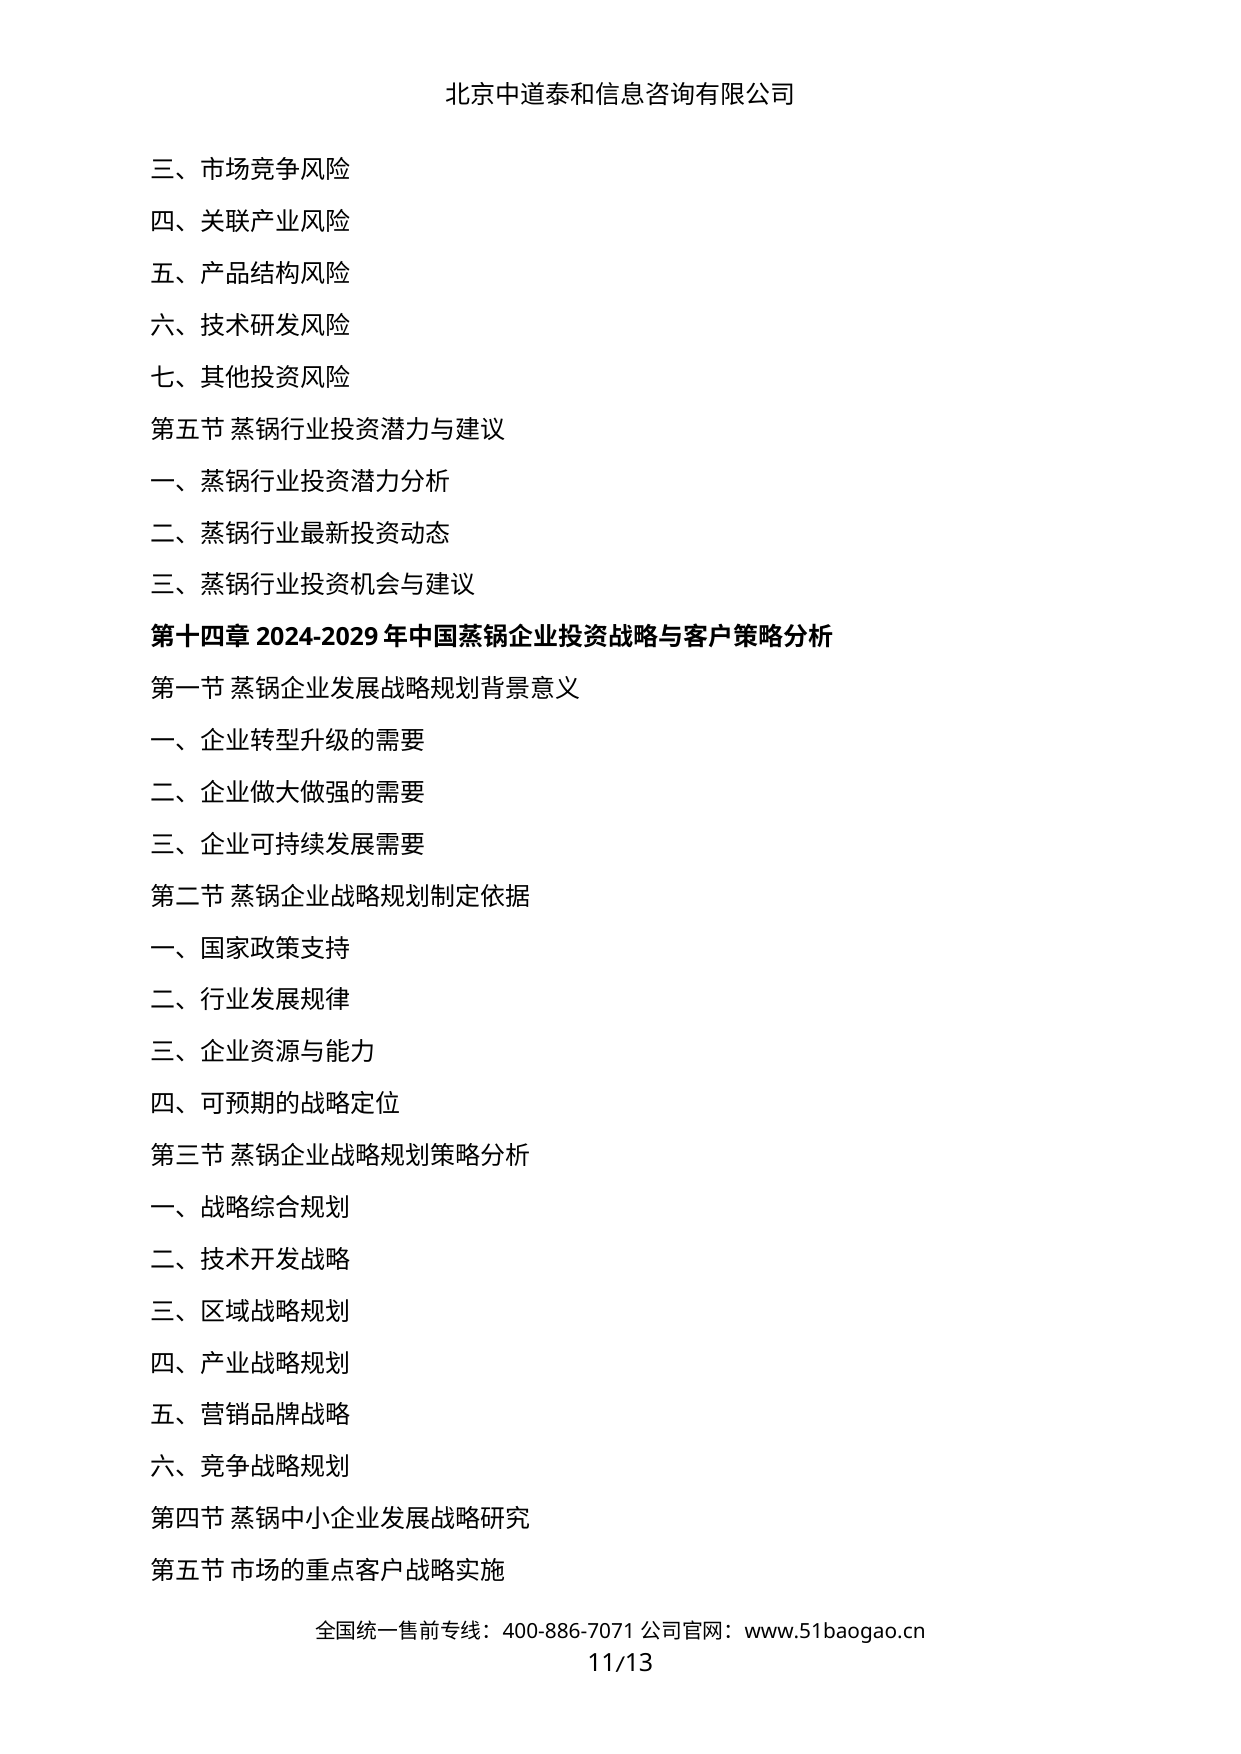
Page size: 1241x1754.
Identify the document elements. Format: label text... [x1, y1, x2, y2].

text 二、行业发展规律 [150, 980, 1090, 1016]
text 一、蒸锅行业投资潜力分析 [150, 461, 1090, 497]
text 二、技术开发战略 [150, 1239, 1090, 1276]
text 五、产品结构风险 [150, 254, 1090, 290]
text 三、企业资源与能力 [150, 1032, 1090, 1068]
text 三、区域战略规划 [150, 1291, 1090, 1327]
text 四、关联产业风险 [150, 202, 1090, 238]
text 二、蒸锅行业最新投资动态 [150, 513, 1090, 549]
text 一、企业转型升级的需要 [150, 721, 1090, 757]
text 三、市场竞争风险 [150, 150, 1090, 186]
text 三、蒸锅行业投资机会与建议 [150, 565, 1090, 601]
text 第五节 蒸锅行业投资潜力与建议 [150, 409, 1090, 446]
text 第一节 蒸锅企业发展战略规划背景意义 [150, 669, 1090, 705]
text 六、技术研发风险 [150, 306, 1090, 342]
text 第十四章 2024-2029年中国蒸锅企业投资战略与客户策略分析 [150, 617, 1090, 653]
text 第三节 蒸锅企业战略规划策略分析 [150, 1136, 1090, 1172]
text 一、国家政策支持 [150, 928, 1090, 964]
text 五、营销品牌战略 [150, 1395, 1090, 1431]
text 第四节 蒸锅中小企业发展战略研究 [150, 1499, 1090, 1535]
text 第五节 市场的重点客户战略实施 [150, 1551, 1090, 1587]
text 七、其他投资风险 [150, 357, 1090, 394]
text 六、竞争战略规划 [150, 1447, 1090, 1483]
text 二、企业做大做强的需要 [150, 772, 1090, 809]
text 三、企业可持续发展需要 [150, 824, 1090, 861]
text 四、产业战略规划 [150, 1343, 1090, 1379]
text 四、可预期的战略定位 [150, 1084, 1090, 1120]
text 一、战略综合规划 [150, 1187, 1090, 1224]
text 第二节 蒸锅企业战略规划制定依据 [150, 876, 1090, 912]
